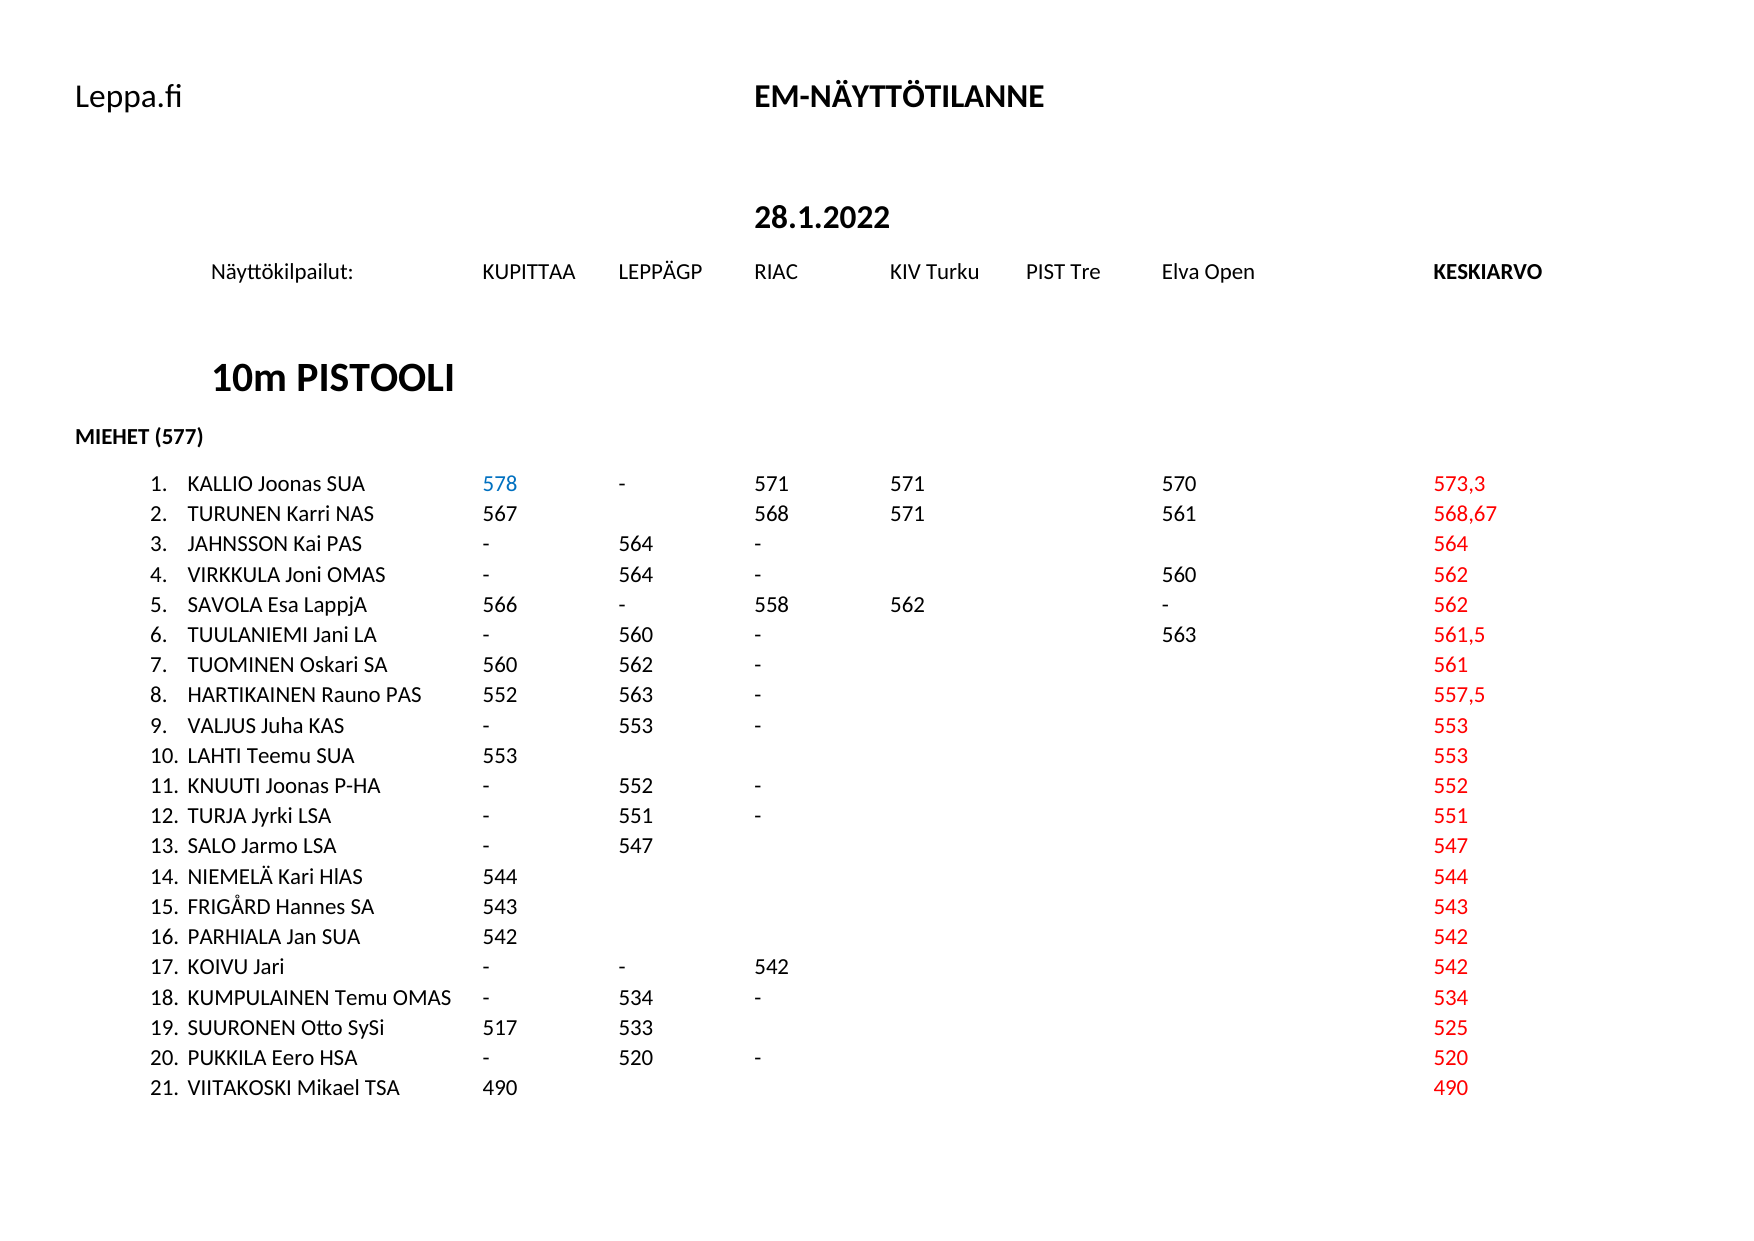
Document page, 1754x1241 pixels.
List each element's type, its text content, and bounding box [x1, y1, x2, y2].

list TUOMINEN Oskari SA 560 562 - 561 [150, 650, 1679, 678]
list NIEMELÄ Kari HlAS 544 544 [150, 862, 1679, 890]
list FRIGÅRD Hannes SA 543 543 [150, 892, 1679, 920]
list TURJA Jyrki LSA - 551 - 551 [150, 801, 1679, 829]
text 10m PISTOOLI [75, 351, 1679, 401]
list SUURONEN Otto SySi 517 533 525 [150, 1013, 1679, 1041]
list TURUNEN Karri NAS 567 568 571 561 568,67 [150, 499, 1679, 527]
list LAHTI Teemu SUA 553 553 [150, 741, 1679, 769]
list KOIVU Jari - - 542 542 [150, 952, 1679, 980]
list KUMPULAINEN Temu OMAS - 534 - 534 [150, 983, 1679, 1011]
list VIRKKULA Joni OMAS - 564 - 560 562 [150, 560, 1679, 588]
list PUKKILA Eero HSA - 520 - 520 [150, 1043, 1679, 1071]
list KALLIO Joonas SUA 578 - 571 571 570 573,3 [150, 469, 1679, 497]
list TUULANIEMI Jani LA - 560 - 563 561,5 [150, 620, 1679, 648]
list VIITAKOSKI Mikael TSA 490 490 [150, 1073, 1679, 1101]
list VALJUS Juha KAS - 553 - 553 [150, 711, 1679, 739]
text 28.1.2022 [75, 196, 1679, 237]
list SALO Jarmo LSA - 547 547 [150, 832, 1679, 859]
list JAHNSSON Kai PAS - 564 - 564 [150, 529, 1679, 557]
text Leppa.fi EM-NÄYTTÖTILANNE [75, 75, 1679, 116]
text MIEHET (577) [75, 422, 1679, 450]
list KNUUTI Joonas P-HA - 552 - 552 [150, 771, 1679, 799]
list HARTIKAINEN Rauno PAS 552 563 - 557,5 [150, 681, 1679, 708]
text Näyttökilpailut: KUPITTAA LEPPÄGP RIAC KIV Turku PIST Tre Elva Open KESKIARVO [75, 257, 1679, 285]
list PARHIALA Jan SUA 542 542 [150, 922, 1679, 950]
list SAVOLA Esa LappjA 566 - 558 562 - 562 [150, 590, 1679, 618]
